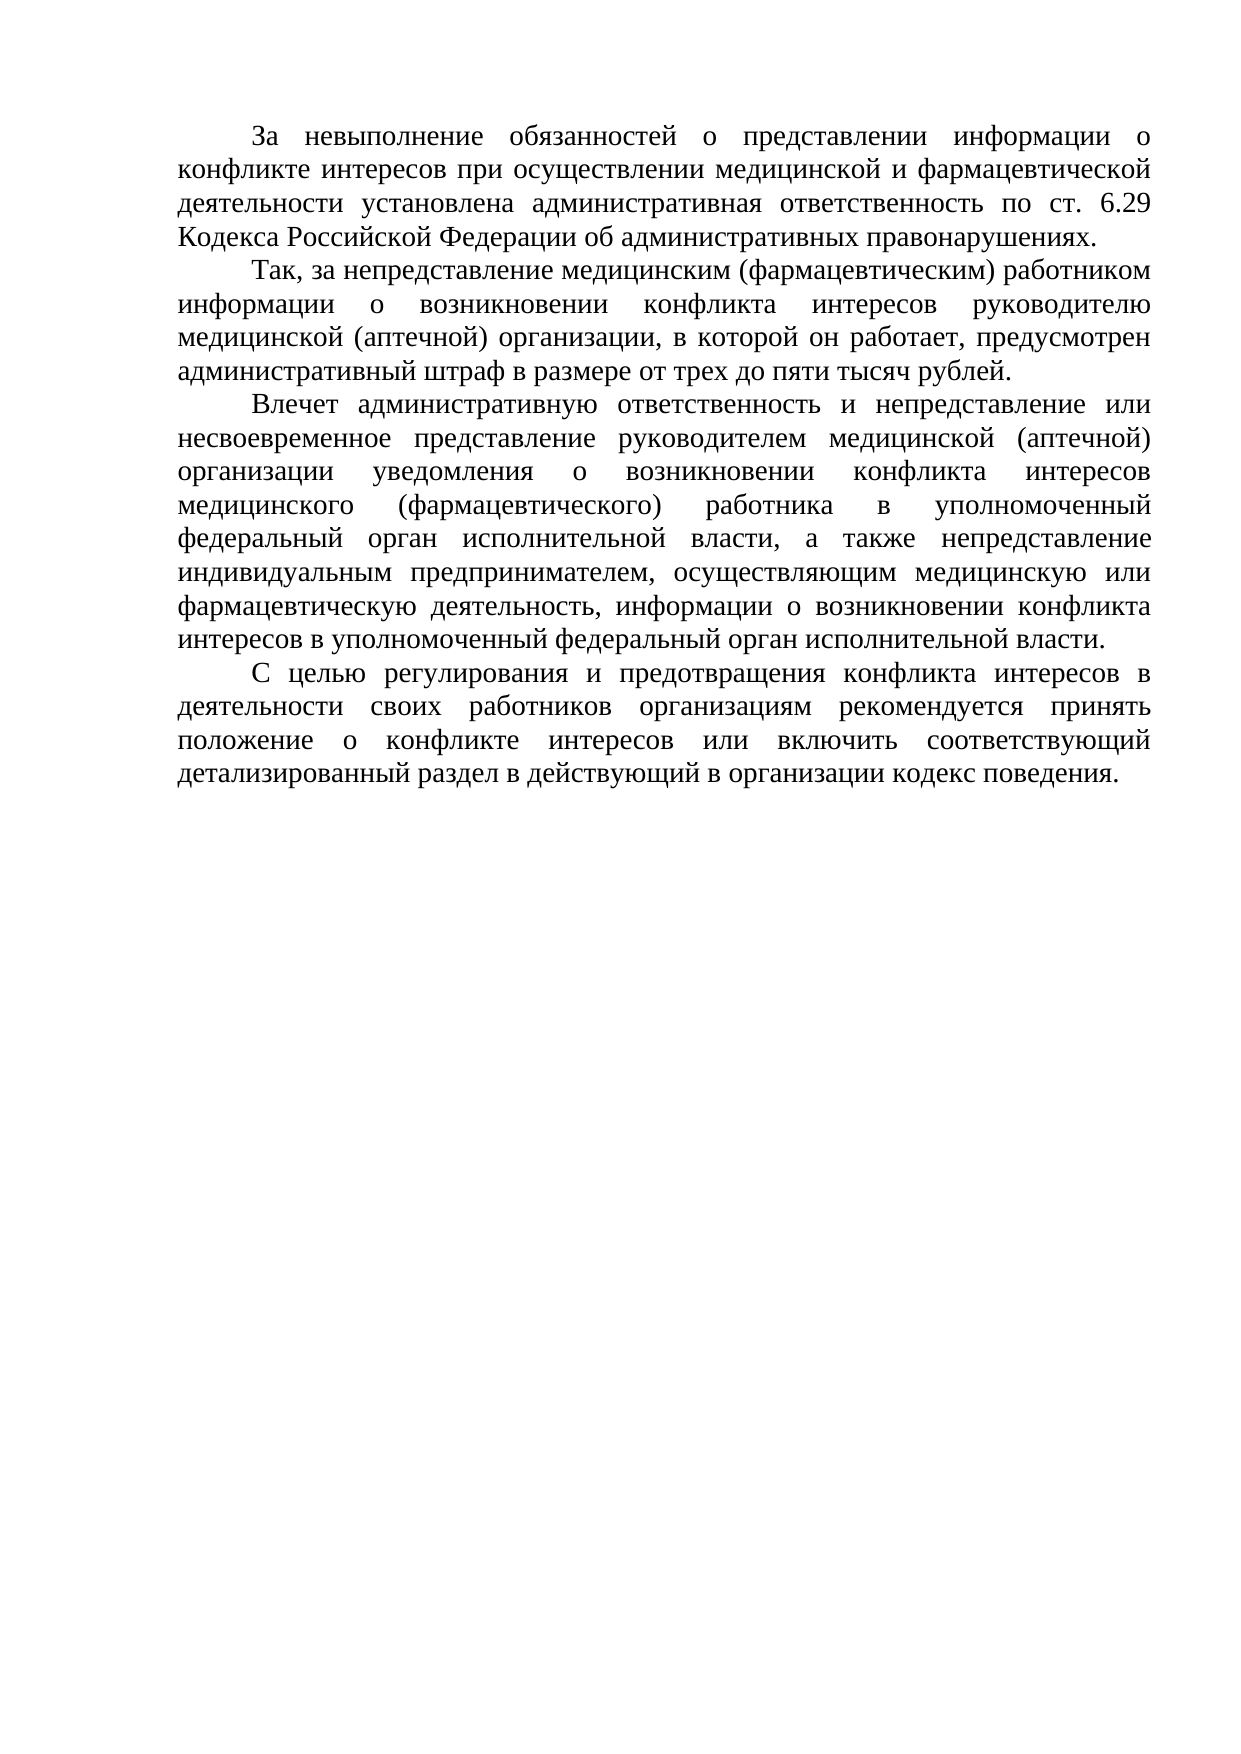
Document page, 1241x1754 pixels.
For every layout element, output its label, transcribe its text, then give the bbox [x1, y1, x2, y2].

text С целью регулирования и предотвращения конфликта интересов в деятельности своих работников организациям рекомендуется принять положение о конфликте интересов или включить соответствующий детализированный раздел в действующий в организации кодекс поведения. [177, 655, 1152, 789]
text За невыполнение обязанностей о представлении информации о конфликте интересов при осуществлении медицинской и фармацевтической деятельности установлена административная ответственность по ст. 6.29 Кодекса Российской Федерации об административных правонарушениях. [177, 118, 1152, 252]
text Влечет административную ответственность и непредставление или несвоевременное представление руководителем медицинской (аптечной) организации уведомления о возникновении конфликта интересов медицинского (фармацевтического) работника в уполномоченный федеральный орган исполнительной власти, а также непредставление индивидуальным предпринимателем, осуществляющим медицинскую или фармацевтическую деятельность, информации о возникновении конфликта интересов в уполномоченный федеральный орган исполнительной власти. [177, 386, 1152, 655]
text Так, за непредставление медицинским (фармацевтическим) работником информации о возникновении конфликта интересов руководителю медицинской (аптечной) организации, в которой он работает, предусмотрен административный штраф в размере от трех до пяти тысяч рублей. [177, 252, 1152, 386]
